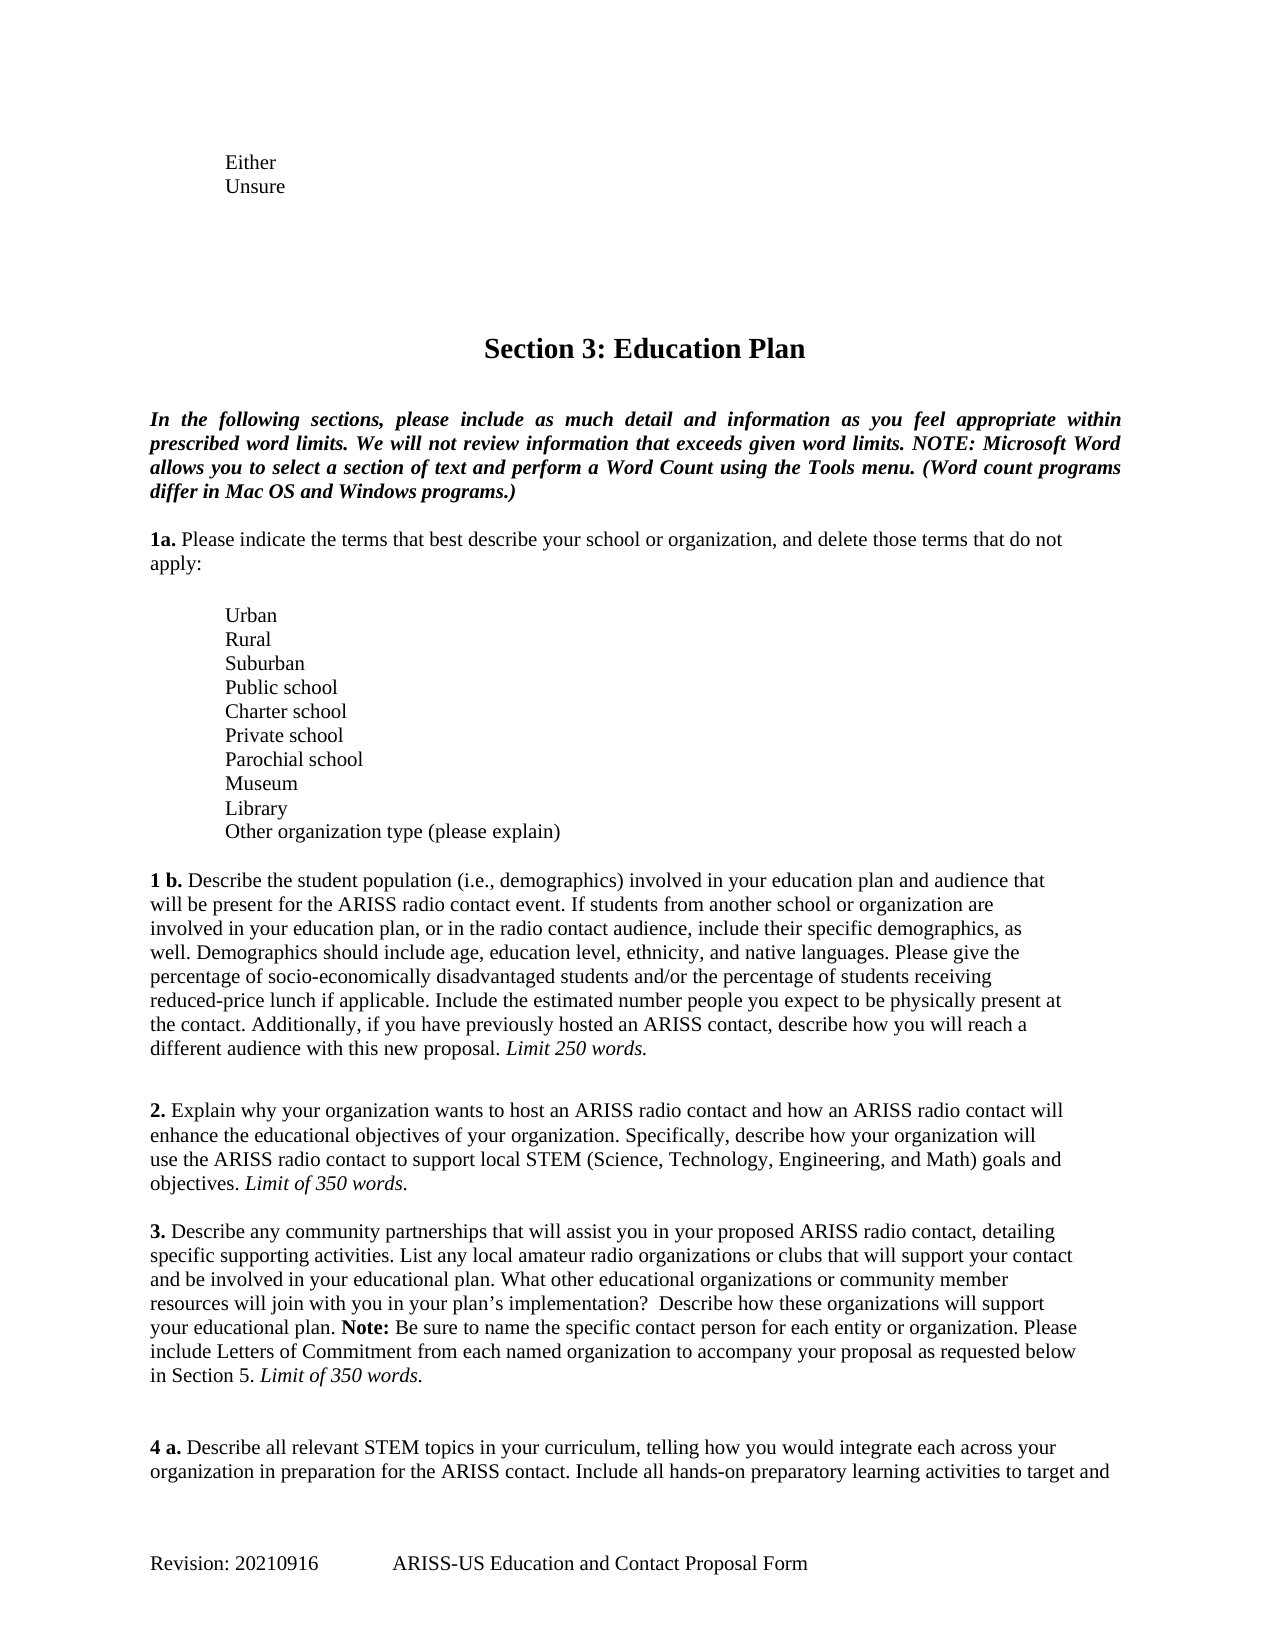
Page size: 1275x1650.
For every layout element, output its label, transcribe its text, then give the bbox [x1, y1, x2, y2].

text Museum [225, 771, 1120, 795]
text Unsure [225, 174, 1120, 198]
text Section 3: Education Plan [162, 331, 1127, 365]
text 1a. Please indicate the terms that best describe your school or organization, and delete those terms that do not apply: [150, 527, 1120, 603]
text Urban [225, 603, 1120, 627]
text Charter school [225, 699, 1120, 723]
text Parochial school [225, 747, 1120, 771]
text Rural [225, 627, 1120, 651]
text In the following sections, please include as much detail and information as you feel appropriate within prescribed word limits. We will not review information that exceeds given word limits. NOTE: Microsoft Word allows you to select a section of text and perform a Word Count using the Tools menu. (Word count programs differ in Mac OS and Windows programs.) [150, 406, 1125, 503]
text 3. Describe any community partnerships that will assist you in your proposed ARISS radio contact, detailing specific supporting activities. List any local amateur radio organizations or clubs that will support your contact and be involved in your educational plan. What other educational organizations or community member resources will join with you in your plan’s implementation? Describe how these organizations will support your educational plan. Note: Be sure to name the specific contact person for each entity or organization. Please include Letters of Commitment from each named organization to accompany your proposal as requested below in Section 5. Limit of 350 words. [150, 1219, 1082, 1387]
text 2. Explain why your organization wants to host an ARISS radio contact and how an ARISS radio contact will enhance the educational objectives of your organization. Specifically, describe how your organization will use the ARISS radio contact to support local STEM (Science, Technology, Engineering, and Math) goals and objectives. Limit of 350 words. [150, 1098, 1064, 1195]
text 1 b. Describe the student population (i.e., demographics) involved in your education plan and audience that will be present for the ARISS radio contact event. If students from another school or organization are involved in your education plan, or in the radio contact audience, include their specific demographics, as well. Demographics should include age, education level, ethnicity, and native languages. Please give the percentage of socio-economically disadvantaged students and/or the percentage of students receiving reduced-price lunch if applicable. Include the estimated number people you expect to be physically present at the contact. Additionally, if you have previously hosted an ARISS contact, describe how you will reach a different audience with this new proposal. Limit 250 words. [150, 868, 1064, 1060]
text Private school [225, 723, 1120, 747]
text Library [225, 795, 1120, 819]
text Either [225, 150, 1120, 174]
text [150, 1435, 1119, 1483]
text Other organization type (please explain) [225, 819, 1120, 843]
text Public school [150, 675, 1120, 699]
text Suburban [225, 651, 1120, 675]
